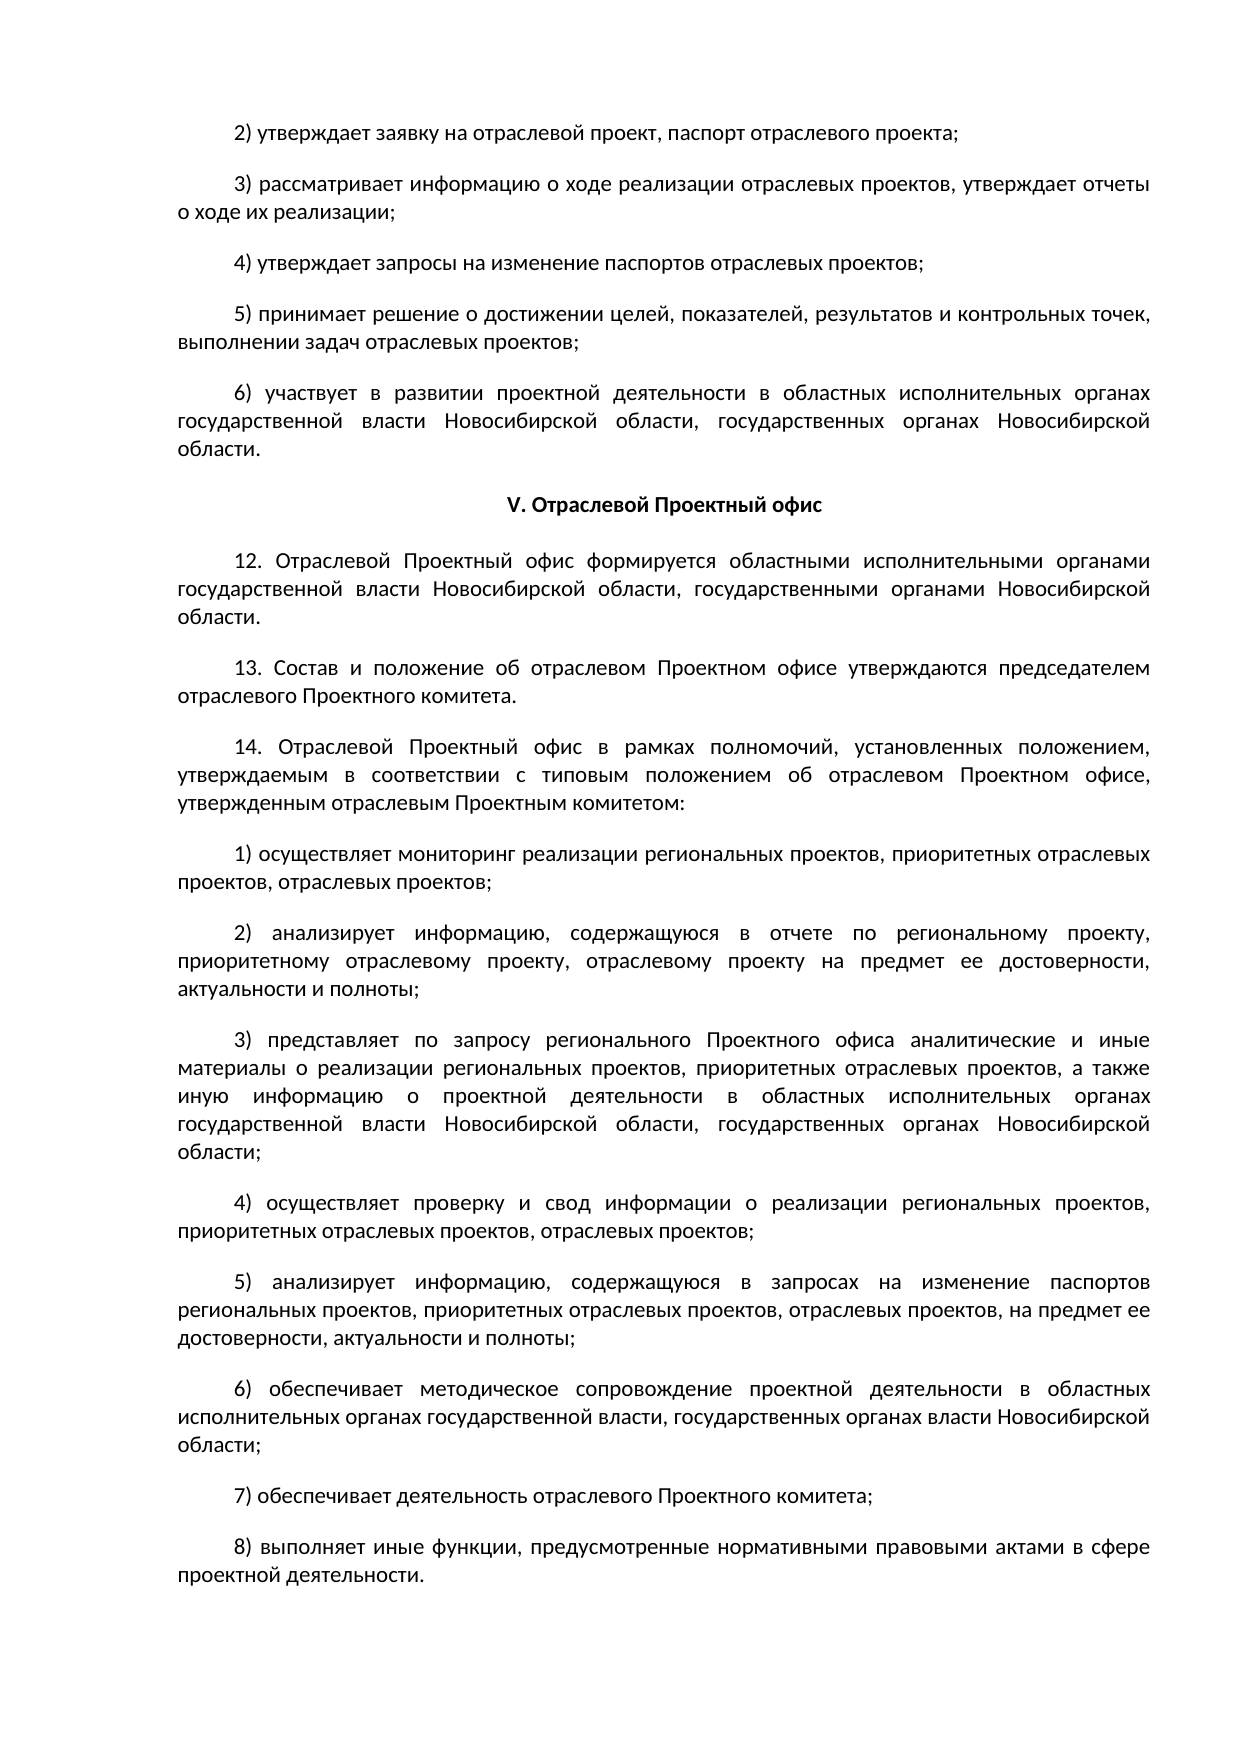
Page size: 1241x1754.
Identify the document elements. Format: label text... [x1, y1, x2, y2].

title V. Отраслевой Проектный офис [177, 490, 1152, 518]
text 5) принимает решение о достижении целей, показателей, результатов и контрольных точек, выполнении задач отраслевых проектов; [177, 299, 1152, 355]
text 1) осуществляет мониторинг реализации региональных проектов, приоритетных отраслевых проектов, отраслевых проектов; [177, 839, 1152, 895]
text 4) утверждает запросы на изменение паспортов отраслевых проектов; [177, 248, 1152, 276]
text 5) анализирует информацию, содержащуюся в запросах на изменение паспортов региональных проектов, приоритетных отраслевых проектов, отраслевых проектов, на предмет ее достоверности, актуальности и полноты; [177, 1267, 1152, 1351]
text 12. Отраслевой Проектный офис формируется областными исполнительными органами государственной власти Новосибирской области, государственными органами Новосибирской области. [177, 546, 1152, 630]
text 4) осуществляет проверку и свод информации о реализации региональных проектов, приоритетных отраслевых проектов, отраслевых проектов; [177, 1188, 1152, 1244]
text 6) обеспечивает методическое сопровождение проектной деятельности в областных исполнительных органах государственной власти, государственных органах власти Новосибирской области; [177, 1374, 1152, 1458]
text 13. Состав и положение об отраслевом Проектном офисе утверждаются председателем отраслевого Проектного комитета. [177, 653, 1152, 709]
text 7) обеспечивает деятельность отраслевого Проектного комитета; [177, 1481, 1152, 1509]
text 6) участвует в развитии проектной деятельности в областных исполнительных органах государственной власти Новосибирской области, государственных органах Новосибирской области. [177, 378, 1152, 462]
text 14. Отраслевой Проектный офис в рамках полномочий, установленных положением, утверждаемым в соответствии с типовым положением об отраслевом Проектном офисе, утвержденным отраслевым Проектным комитетом: [177, 732, 1152, 816]
text 8) выполняет иные функции, предусмотренные нормативными правовыми актами в сфере проектной деятельности. [177, 1532, 1152, 1588]
text 3) представляет по запросу регионального Проектного офиса аналитические и иные материалы о реализации региональных проектов, приоритетных отраслевых проектов, а также иную информацию о проектной деятельности в областных исполнительных органах государственной власти Новосибирской области, государственных органах Новосибирской области; [177, 1025, 1152, 1165]
text 2) анализирует информацию, содержащуюся в отчете по региональному проекту, приоритетному отраслевому проекту, отраслевому проекту на предмет ее достоверности, актуальности и полноты; [177, 918, 1152, 1002]
text 2) утверждает заявку на отраслевой проект, паспорт отраслевого проекта; [177, 118, 1152, 146]
text 3) рассматривает информацию о ходе реализации отраслевых проектов, утверждает отчеты о ходе их реализации; [177, 169, 1152, 225]
